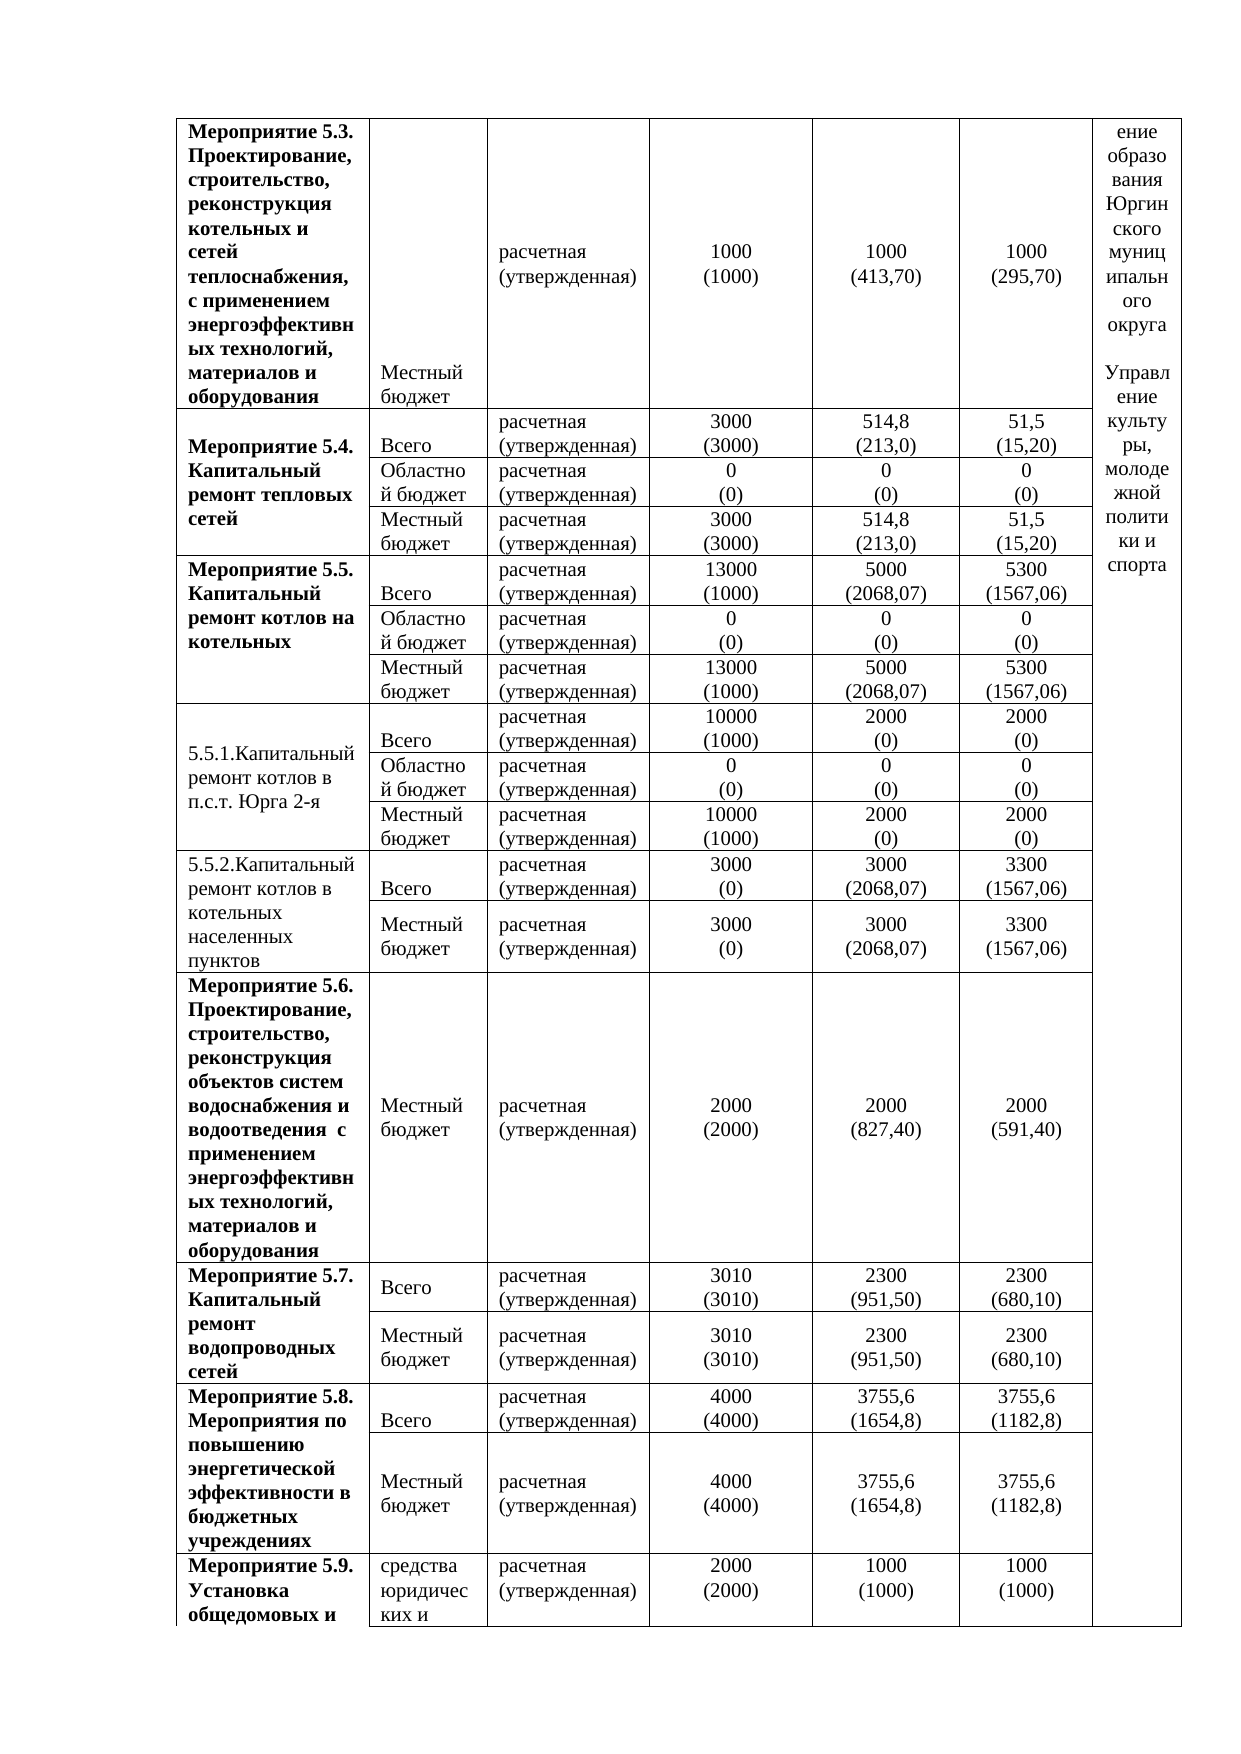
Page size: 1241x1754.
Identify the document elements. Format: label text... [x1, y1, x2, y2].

table_cell расчетная (утвержденная) [488, 556, 649, 604]
table_cell 3000 (0) [650, 851, 812, 899]
table_cell 2000 (0) [813, 802, 959, 850]
table_cell Местный бюджет [370, 655, 487, 703]
table_cell 2000 (0) [960, 704, 1092, 752]
table_cell 13000 (1000) [650, 556, 812, 604]
table_cell Местный бюджет [370, 119, 487, 408]
table_cell 5300 (1567,06) [960, 556, 1092, 604]
table_cell 4000 (4000) [650, 1384, 812, 1432]
table_cell Всего [370, 556, 487, 604]
table_cell Мероприятие 5.6. Проектирование, строительство, реконструкция объектов систем водоснабжения и водоотведения с применением энергоэффективных технологий, материалов и оборудования [177, 973, 369, 1262]
table_cell 3755,6 (1182,8) [960, 1384, 1092, 1432]
table_cell расчетная (утвержденная) [488, 802, 649, 850]
table_cell 51,5 (15,20) [960, 507, 1092, 555]
table_cell 10000 (1000) [650, 704, 812, 752]
table_cell 13000 (1000) [650, 655, 812, 703]
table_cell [370, 1554, 487, 1626]
table_cell расчетная (утвержденная) [488, 606, 649, 654]
table_cell 1000 (1000) [813, 1554, 959, 1626]
table_cell 0 (0) [813, 606, 959, 654]
table_cell 3300 (1567,06) [960, 901, 1092, 972]
table_cell Местный бюджет [370, 507, 487, 555]
table_cell Мероприятие 5.3. Проектирование, строительство, реконструкция котельных и сетей теплоснабжения, с применением энергоэффективных технологий, материалов и оборудования [177, 119, 369, 408]
table_cell расчетная (утвержденная) [488, 655, 649, 703]
table_cell 2000 (0) [813, 704, 959, 752]
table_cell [488, 119, 649, 408]
table_cell расчетная (утвержденная) [488, 458, 649, 506]
table_cell Мероприятие 5.8. Мероприятия по повышению энергетической эффективности в бюджетных учреждениях [177, 1384, 369, 1552]
table_cell 0 (0) [960, 753, 1092, 801]
table_cell 2300 (951,50) [813, 1312, 959, 1383]
table_cell Областной бюджет [370, 458, 487, 506]
table_cell 2000 (2000) [650, 1554, 812, 1626]
table_cell 0 (0) [650, 753, 812, 801]
table_cell расчетная (утвержденная) [488, 409, 649, 457]
table_cell 3755,6 (1654,8) [813, 1384, 959, 1432]
table_cell 1000 (295,70) [960, 119, 1092, 408]
table_cell 3000 (3000) [650, 507, 812, 555]
table_cell расчетная (утвержденная) [488, 1384, 649, 1432]
table_cell 5000 (2068,07) [813, 655, 959, 703]
table_cell 3010 (3010) [650, 1263, 812, 1311]
table_cell 5300 (1567,06) [960, 655, 1092, 703]
table_cell 0 (0) [813, 458, 959, 506]
table_cell Всего [370, 704, 487, 752]
table_cell расчетная (утвержденная) [488, 901, 649, 972]
table_cell 3000 (3000) [650, 409, 812, 457]
table_cell 3300 (1567,06) [960, 851, 1092, 899]
table_cell Местный бюджет [370, 1312, 487, 1383]
table_cell 3755,6 (1654,8) [813, 1433, 959, 1552]
table_cell 3000 (0) [650, 901, 812, 972]
table_cell Всего [370, 1263, 487, 1311]
table_cell Местный бюджет [370, 802, 487, 850]
table_cell 2300 (680,10) [960, 1312, 1092, 1383]
table_cell 10000 (1000) [650, 802, 812, 850]
table_cell Мероприятие 5.5. Капитальный ремонт котлов на котельных [177, 556, 369, 703]
table_cell 3000 (2068,07) [813, 901, 959, 972]
table_cell 3000 (2068,07) [813, 851, 959, 899]
table_cell 1000 (1000) [650, 119, 812, 408]
table_cell 0 (0) [650, 606, 812, 654]
table_cell 2000 (0) [960, 802, 1092, 850]
table_cell 5.5.2.Капитальный ремонт котлов в котельных населенных пунктов [177, 851, 369, 972]
table_cell Мероприятие 5.4. Капитальный ремонт тепловых сетей [177, 409, 369, 555]
table_cell расчетная (утвержденная) [488, 1263, 649, 1311]
table_cell 0 (0) [813, 753, 959, 801]
table_cell 51,5 (15,20) [960, 409, 1092, 457]
table_cell 2300 (951,50) [813, 1263, 959, 1311]
table_cell 2300 (680,10) [960, 1263, 1092, 1311]
table_cell расчетная (утвержденная) [488, 1433, 649, 1552]
table_cell Всего [370, 851, 487, 899]
table_cell 0 (0) [960, 606, 1092, 654]
table_cell 5.5.1.Капитальный ремонт котлов в п.с.т. Юрга 2-я [177, 704, 369, 850]
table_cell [177, 1554, 369, 1626]
table_cell 2000 (591,40) [960, 973, 1092, 1262]
table_cell 0 (0) [650, 458, 812, 506]
table_cell Областной бюджет [370, 753, 487, 801]
table_cell расчетная (утвержденная) [488, 973, 649, 1262]
table_cell расчетная (утвержденная) [488, 851, 649, 899]
table_cell Всего [370, 1384, 487, 1432]
table_cell расчетная (утвержденная) [488, 753, 649, 801]
table_cell Местный бюджет [370, 901, 487, 972]
table_cell Местный бюджет [370, 1433, 487, 1552]
table_cell расчетная (утвержденная) [488, 704, 649, 752]
table_cell 2000 (827,40) [813, 973, 959, 1262]
table_cell 3755,6 (1182,8) [960, 1433, 1092, 1552]
table_cell Местный бюджет [370, 973, 487, 1262]
table_cell 1000 (413,70) [813, 119, 959, 408]
table_cell 1000 (1000) [960, 1554, 1092, 1626]
table_cell 514,8 (213,0) [813, 507, 959, 555]
table_cell 4000 (4000) [650, 1433, 812, 1552]
table_cell Мероприятие 5.7. Капитальный ремонт водопроводных сетей [177, 1263, 369, 1383]
table_cell 3010 (3010) [650, 1312, 812, 1383]
table_cell 2000 (2000) [650, 973, 812, 1262]
table_cell расчетная (утвержденная) [488, 507, 649, 555]
table_cell расчетная (утвержденная) [488, 1312, 649, 1383]
table_cell 0 (0) [960, 458, 1092, 506]
table_cell Всего [370, 409, 487, 457]
table_cell 514,8 (213,0) [813, 409, 959, 457]
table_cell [488, 1554, 649, 1626]
table_cell Областной бюджет [370, 606, 487, 654]
table_cell 5000 (2068,07) [813, 556, 959, 604]
